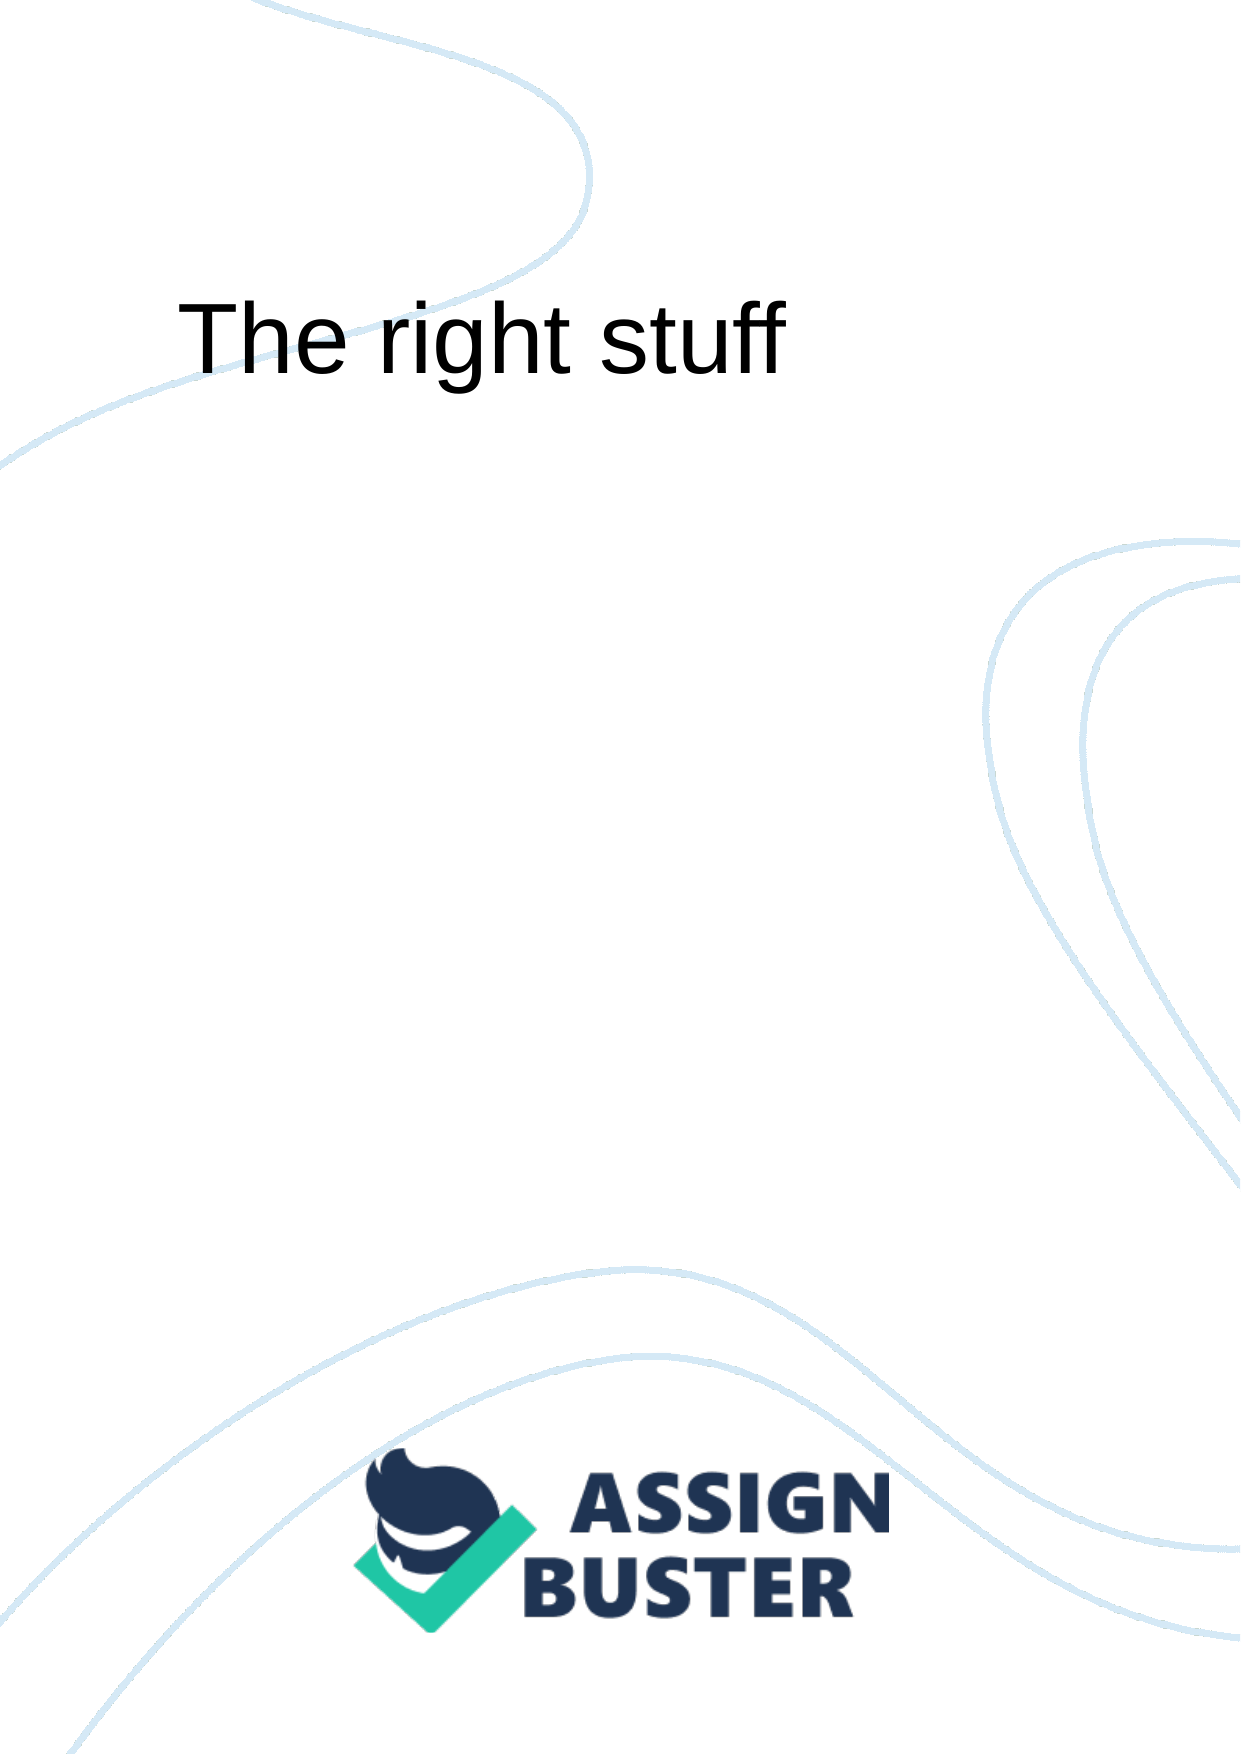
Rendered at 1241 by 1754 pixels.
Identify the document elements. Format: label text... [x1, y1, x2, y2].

subtitle The right stuff [177, 279, 1152, 394]
picture [0, 0, 1241, 1754]
